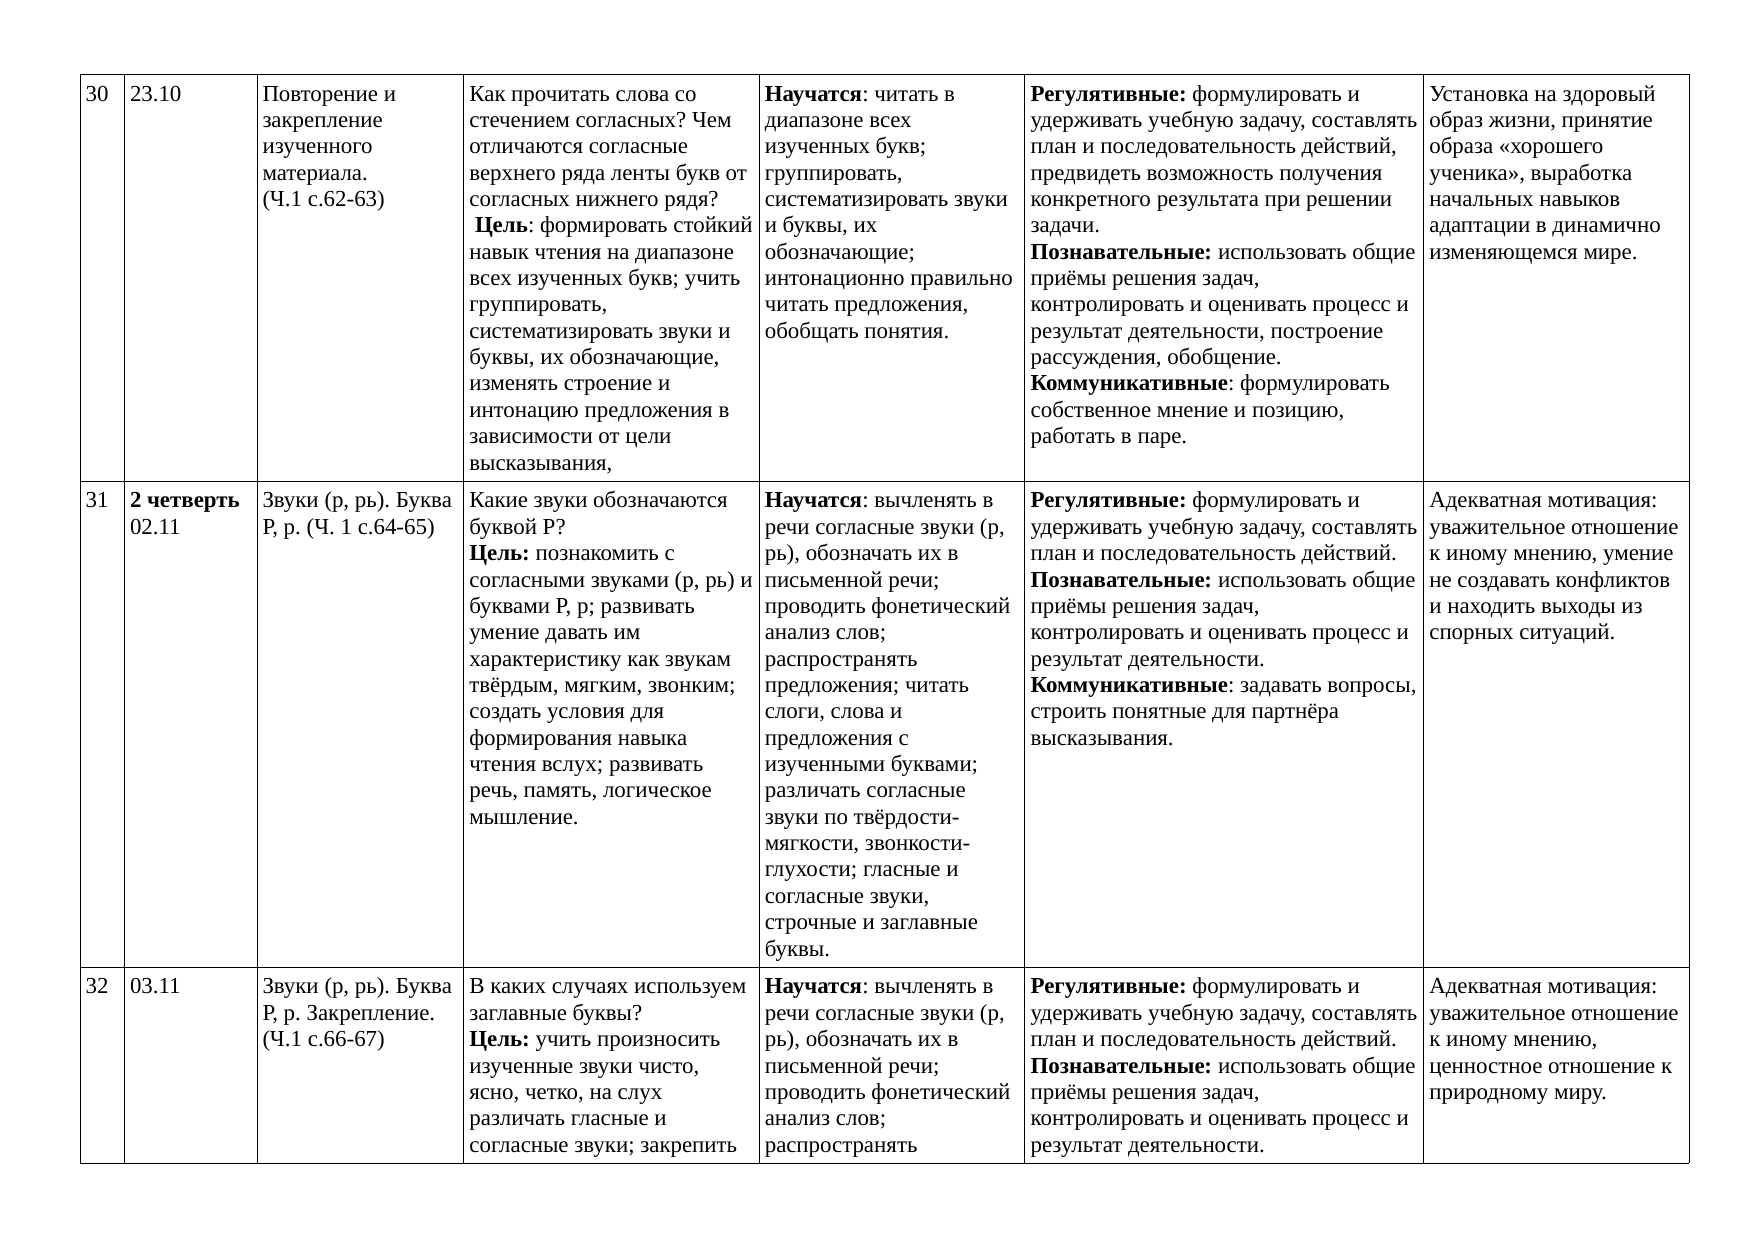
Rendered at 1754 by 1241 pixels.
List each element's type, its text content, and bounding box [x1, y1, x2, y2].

table_cell Научатся: читать в диапазоне всех изученных букв; группировать, систематизировать звуки и буквы, их обозначающие; интонационно правильно читать предложения, обобщать понятия. [760, 75, 1024, 481]
table_cell 31 [81, 482, 124, 967]
table_cell 23.10 [125, 75, 257, 481]
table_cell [258, 968, 463, 1163]
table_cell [760, 968, 1024, 1163]
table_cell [1025, 968, 1423, 1163]
table_cell Как прочитать слова со стечением согласных? Чем отличаются согласные верхнего ряда ленты букв от согласных нижнего рядя? Цель: формировать стойкий навык чтения на диапазоне всех изученных букв; учить группировать, систематизировать звуки и буквы, их обозначающие, изменять строение и интонацию предложения в зависимости от цели высказывания, [464, 75, 759, 481]
table_cell Звуки (р, рь). Буква Р, р. (Ч. 1 с.64-65) [258, 482, 463, 967]
table_cell Установка на здоровый образ жизни, принятие образа «хорошего ученика», выработка начальных навыков адаптации в динамично изменяющемся мире. [1424, 75, 1689, 481]
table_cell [1424, 968, 1689, 1163]
table_cell Какие звуки обозначаются буквой Р? Цель: познакомить с согласными звуками (р, рь) и буквами Р, р; развивать умение давать им характеристику как звукам твёрдым, мягким, звонким; создать условия для формирования навыка чтения вслух; развивать речь, память, логическое мышление. [464, 482, 759, 967]
table_cell 30 [81, 75, 124, 481]
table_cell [464, 968, 759, 1163]
table_cell 03.11 [125, 968, 257, 1163]
table_cell Адекватная мотивация: уважительное отношение к иному мнению, умение не создавать конфликтов и находить выходы из спорных ситуаций. [1424, 482, 1689, 967]
table_cell Повторение и закрепление изученного материала. (Ч.1 с.62-63) [258, 75, 463, 481]
table_cell 32 [81, 968, 124, 1163]
table_cell 2 четверть 02.11 [125, 482, 257, 967]
table_cell Регулятивные: формулировать и удерживать учебную задачу, составлять план и последовательность действий, предвидеть возможность получения конкретного результата при решении задачи. Познавательные: использовать общие приёмы решения задач, контролировать и оценивать процесс и результат деятельности, построение рассуждения, обобщение. Коммуникативные: формулировать собственное мнение и позицию, работать в паре. [1025, 75, 1423, 481]
